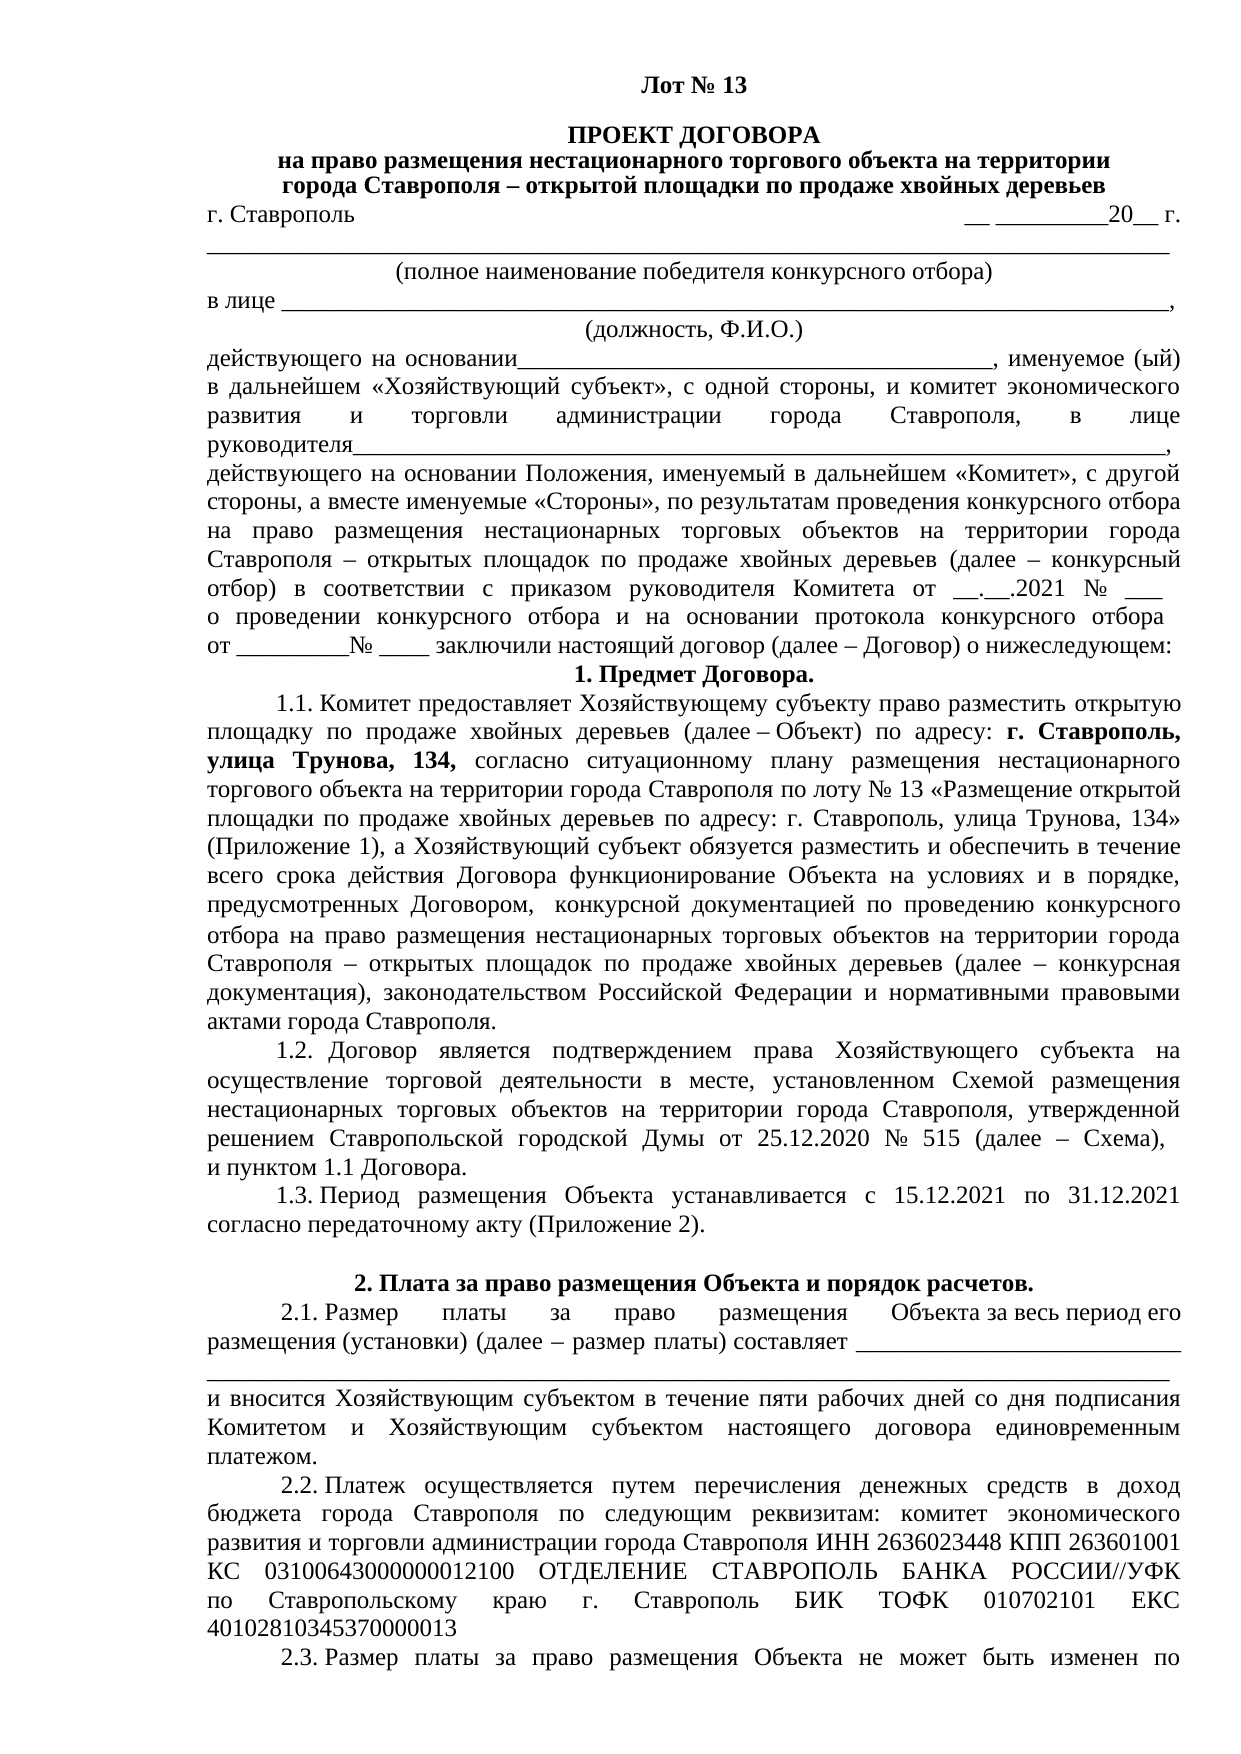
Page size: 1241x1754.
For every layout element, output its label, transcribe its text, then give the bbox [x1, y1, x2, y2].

text г. Ставрополь __ _________20__ г. [207, 199, 1181, 228]
text 2. Плата за право размещения Объекта и порядок расчетов. [207, 1268, 1181, 1297]
text действующего на основании Положения, именуемый в дальнейшем «Комитет», с другой стороны, а вместе именуемые «Стороны», по результатам проведения конкурсного отбора на право размещения нестационарных торговых объектов на территории города Ставрополя – открытых площадок по продаже хвойных деревьев (далее – конкурсный отбор) в соответствии с приказом руководителя Комитета от __.__.2021 № ___ о проведении конкурсного отбора и на основании протокола конкурсного отбора от _________№ ____ заключили настоящий договор (далее – Договор) о нижеследующем: [207, 458, 1181, 659]
text 1.3. Период размещения Объекта устанавливается с 15.12.2021 по 31.12.2021 согласно передаточному акту (Приложение 2). [207, 1181, 1181, 1238]
text _____________________________________________________________________________ [207, 228, 1181, 256]
text ПРОЕКТ ДОГОВОРА [207, 124, 1181, 149]
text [207, 1642, 1181, 1671]
text (должность, Ф.И.О.) [207, 314, 1181, 343]
text Лот № 13 [207, 74, 1181, 99]
text на право размещения нестационарного торгового объекта на территории [207, 149, 1181, 174]
text 1. Предмет Договора. [207, 659, 1181, 688]
text 1.2. Договор является подтверждением права Хозяйствующего субъекта на осуществление торговой деятельности в месте, установленном Схемой размещения нестационарных торговых объектов на территории города Ставрополя, утвержденной решением Ставропольской городской Думы от 25.12.2020 № 515 (далее – Схема), и пунктом 1.1 Договора. [207, 1035, 1181, 1181]
text в лице _______________________________________________________________________, [207, 285, 1181, 314]
text действующего на основании______________________________________, именуемое (ый) в дальнейшем «Хозяйствующий субъект», с одной стороны, и комитет экономического развития и торговли администрации города Ставрополя, в лице руководителя_________________________________________________________________, [207, 343, 1181, 458]
text 1.1. Комитет предоставляет Хозяйствующему субъекту право разместить открытую площадку по продаже хвойных деревьев (далее – Объект) по адресу: г. Ставрополь, улица Трунова, 134, согласно ситуационному плану размещения нестационарного торгового объекта на территории города Ставрополя по лоту № 13 «Размещение открытой площадки по продаже хвойных деревьев по адресу: г. Ставрополь, улица Трунова, 134» (Приложение 1), а Хозяйствующий субъект обязуется разместить и обеспечить в течение всего срока действия Договора функционирование Объекта на условиях и в порядке, предусмотренных Договором, конкурсной документацией по проведению конкурсного отбора на право размещения нестационарных торговых объектов на территории города Ставрополя – открытых площадок по продаже хвойных деревьев (далее – конкурсная документация), законодательством Российской Федерации и нормативными правовыми актами города Ставрополя. [207, 688, 1181, 1035]
text 2.1. Размер платы за право размещения Объекта за весь период его размещения (установки) (далее – размер платы) составляет __________________________ _____________________________________________________________________________и вносится Хозяйствующим субъектом в течение пяти рабочих дней со дня подписания Комитетом и Хозяйствующим субъектом настоящего договора единовременным платежом. [207, 1297, 1181, 1470]
text 2.2. Платеж осуществляется путем перечисления денежных средств в доход бюджета города Ставрополя по следующим реквизитам: комитет экономического развития и торговли администрации города Ставрополя ИНН 2636023448 КПП 263601001 КС 03100643000000012100 ОТДЕЛЕНИЕ СТАВРОПОЛЬ БАНКА РОССИИ//УФК по Ставропольскому краю г. Ставрополь БИК ТОФК 010702101 ЕКС 40102810345370000013 [207, 1470, 1181, 1642]
text (полное наименование победителя конкурсного отбора) [207, 256, 1181, 285]
text города Ставрополя – открытой площадки по продаже хвойных деревьев [207, 174, 1181, 199]
